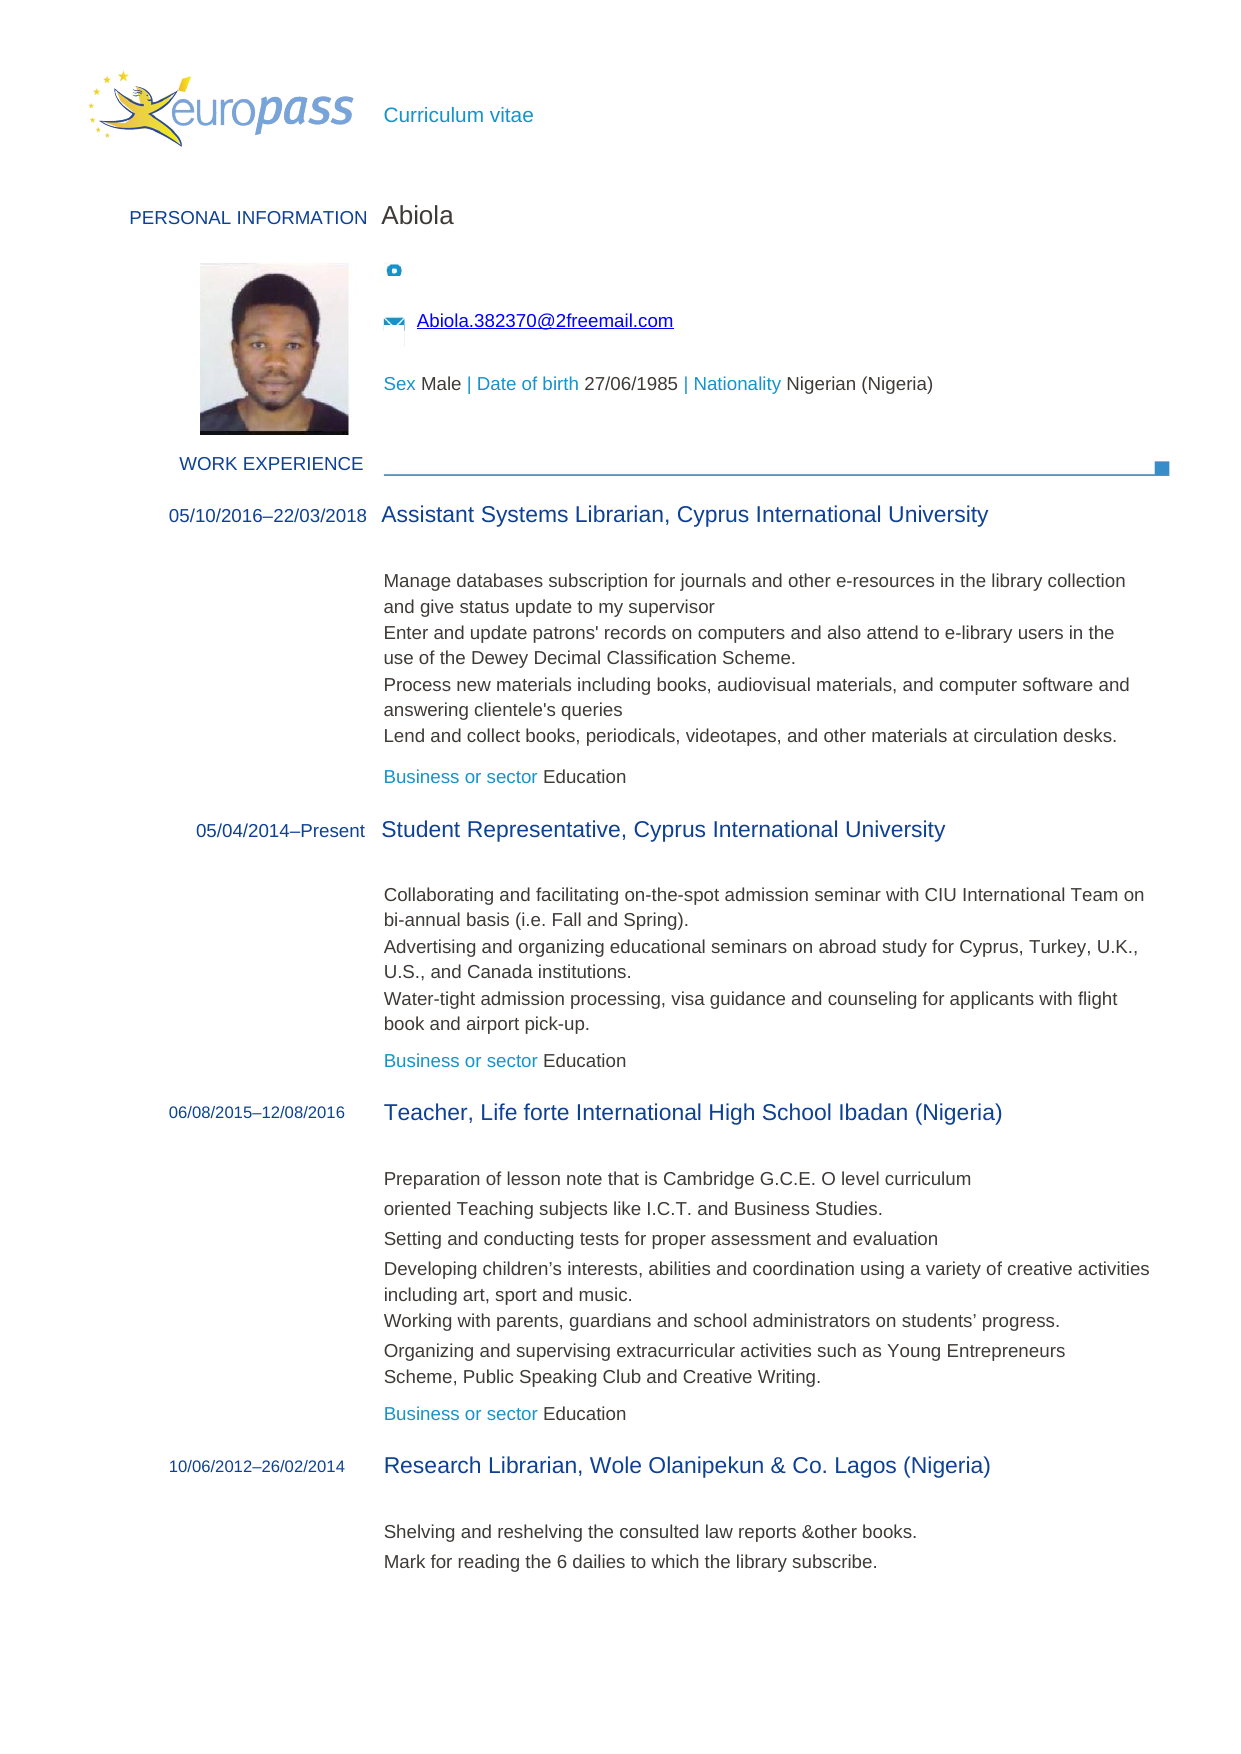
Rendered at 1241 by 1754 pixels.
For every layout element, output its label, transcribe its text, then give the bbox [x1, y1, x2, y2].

picture [200, 262, 405, 435]
text Water-tight admission processing, visa guidance and counseling for applicants with flight book and airport pick-up. [383, 987, 1140, 1034]
text Curriculum vitae [383, 103, 1165, 127]
text Organizing and supervising extracurricular activities such as Young Entrepreneurs Scheme, Public Speaking Club and Creative Writing. [383, 1340, 1140, 1387]
text Manage databases subscription for journals and other e-resources in the library collection and give status update to my supervisor [383, 570, 1142, 617]
text Mark for reading the 6 dailies to which the library subscribe. [383, 1551, 1165, 1572]
text Shelving and reshelving the consulted law reports &other books. [383, 1521, 1165, 1542]
text Business or sector Education [383, 1403, 1165, 1424]
text Preparation of lesson note that is Cambridge G.C.E. O level curriculum oriented Teaching subjects like I.C.T. and Business Studies. [383, 1168, 996, 1219]
text PERSONAL INFORMATION Abiola [129, 200, 1165, 230]
text Abiola.382370@2freemail.com [417, 310, 1165, 331]
text 05/04/2014–Present Student Representative, Cyprus International University [196, 816, 1165, 842]
text Business or sector Education [383, 766, 1165, 788]
text Research Librarian, Wole Olanipekun & Co. Lagos (Nigeria) [383, 1452, 1165, 1478]
text Enter and update patrons' records on computers and also attend to e-library users in the use of the Dewey Decimal Classification Scheme. [383, 622, 1144, 669]
text Teacher, Life forte International High School Ibadan (Nigeria) [383, 1099, 1165, 1126]
text Sex Male | Date of birth 27/06/1985 | Nationality Nigerian (Nigeria) [383, 373, 1165, 395]
text 10/06/2012–26/02/2014 [169, 1457, 354, 1476]
text Lend and collect books, periodicals, videotapes, and other materials at circulation desks. [383, 725, 1165, 747]
text Setting and conducting tests for proper assessment and evaluation [383, 1228, 1165, 1249]
text Business or sector Education [383, 1050, 1165, 1071]
text Collaborating and facilitating on-the-spot admission seminar with CIU International Team on bi-annual basis (i.e. Fall and Spring). [383, 884, 1165, 931]
text 05/10/2016–22/03/2018 Assistant Systems Librarian, Cyprus International University [169, 501, 1165, 528]
text Developing children’s interests, abilities and coordination using a variety of creative activities including art, sport and music. [383, 1258, 1163, 1305]
text Process new materials including books, audiovisual materials, and computer software and answering clientele's queries [383, 673, 1161, 720]
text 06/08/2015–12/08/2016 [169, 1103, 354, 1122]
picture [88, 70, 354, 147]
text Advertising and organizing educational seminars on abroad study for Cyprus, Turkey, U.K., U.S., and Canada institutions. [383, 936, 1161, 982]
text Working with parents, guardians and school administrators on students’ progress. [383, 1310, 1165, 1331]
picture [383, 461, 1170, 476]
